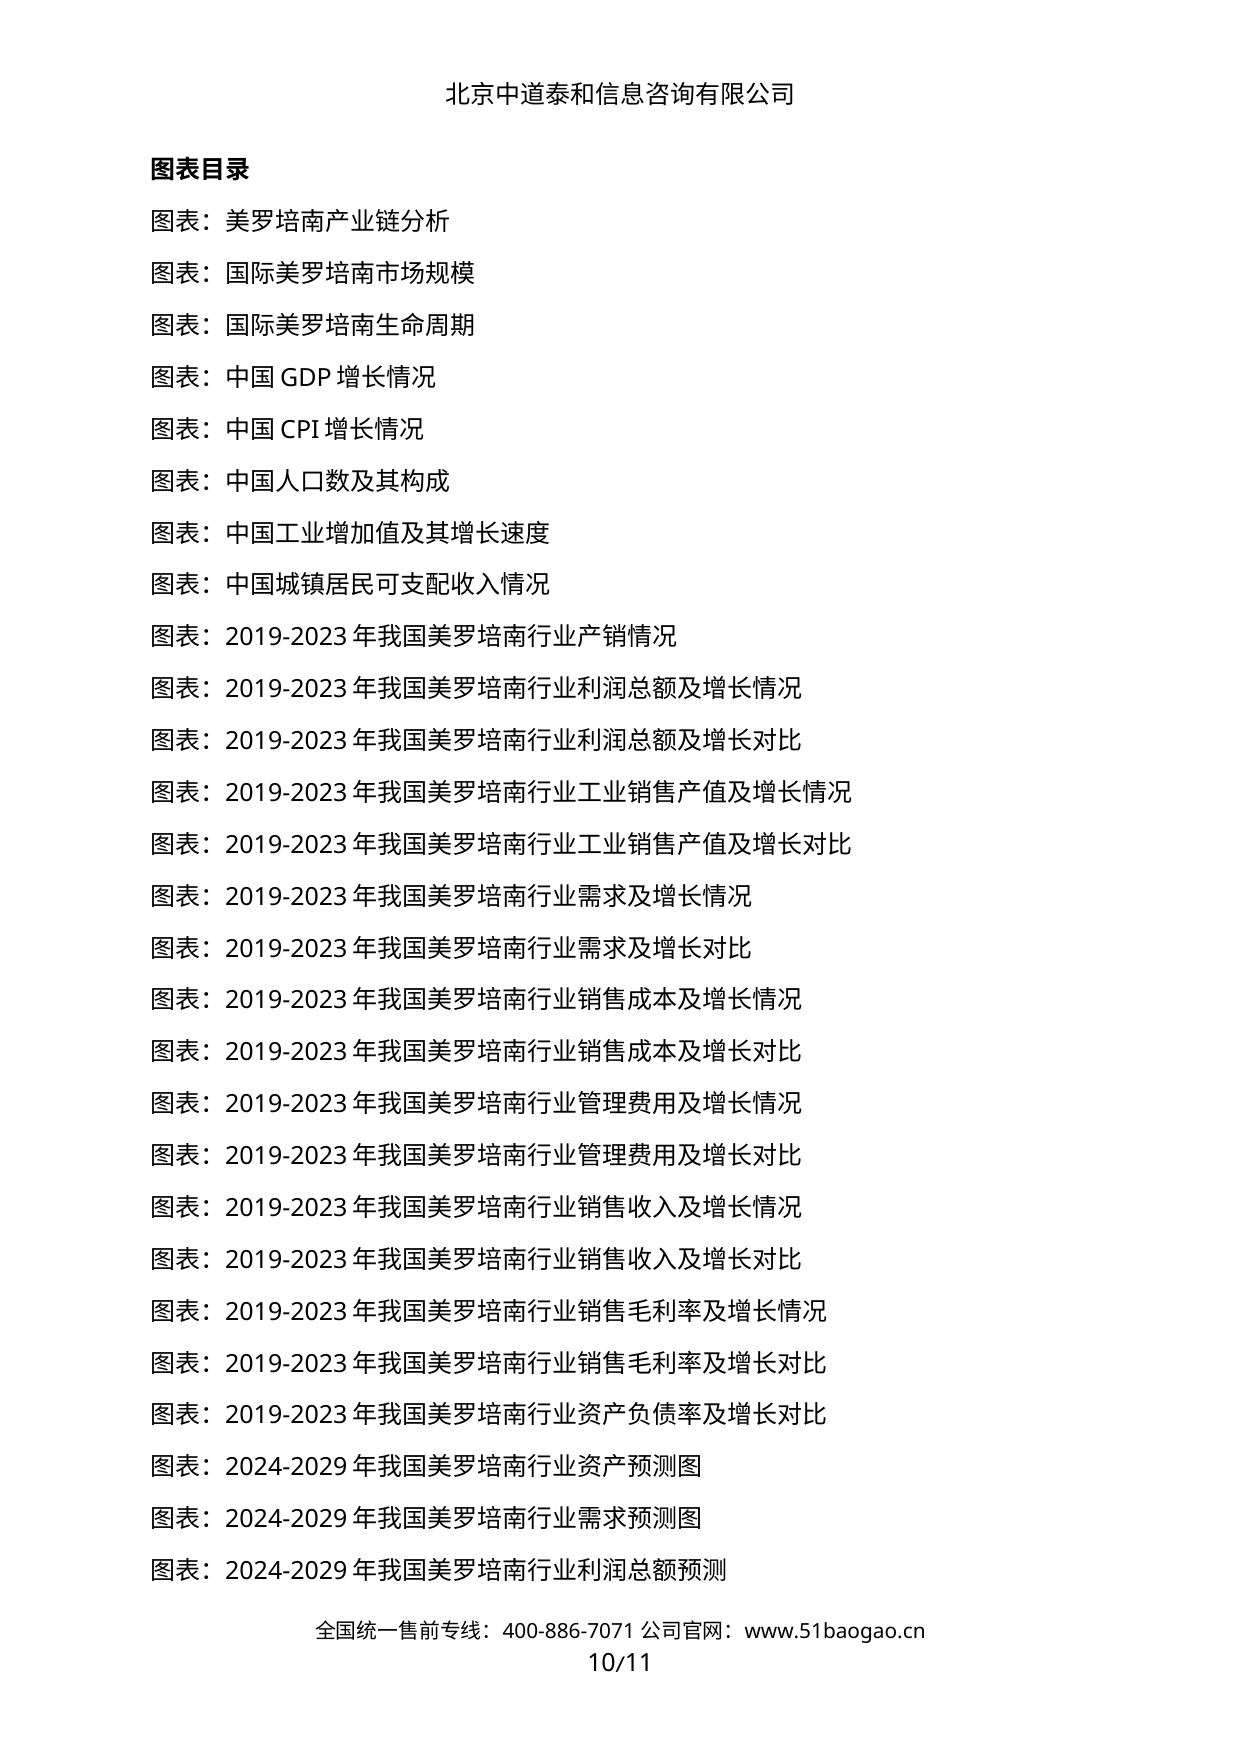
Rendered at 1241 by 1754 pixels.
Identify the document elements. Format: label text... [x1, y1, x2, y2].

text 图表：2019-2023年我国美罗培南行业需求及增长情况 [150, 876, 1090, 912]
text 图表：2019-2023年我国美罗培南行业销售收入及增长对比 [150, 1239, 1090, 1276]
text 图表：2019-2023年我国美罗培南行业管理费用及增长情况 [150, 1084, 1090, 1120]
text 图表：2019-2023年我国美罗培南行业需求及增长对比 [150, 928, 1090, 964]
text 图表：2024-2029年我国美罗培南行业资产预测图 [150, 1447, 1090, 1483]
text 图表：中国CPI增长情况 [150, 409, 1090, 446]
text 图表目录 [150, 150, 1090, 186]
text 图表：2019-2023年我国美罗培南行业利润总额及增长对比 [150, 721, 1090, 757]
text 图表：2024-2029年我国美罗培南行业需求预测图 [150, 1499, 1090, 1535]
text 图表：2024-2029年我国美罗培南行业利润总额预测 [150, 1551, 1090, 1587]
text 图表：2019-2023年我国美罗培南行业资产负债率及增长对比 [150, 1395, 1090, 1431]
text 图表：2019-2023年我国美罗培南行业销售成本及增长对比 [150, 1032, 1090, 1068]
text 图表：2019-2023年我国美罗培南行业产销情况 [150, 617, 1090, 653]
text 图表：国际美罗培南生命周期 [150, 306, 1090, 342]
text 图表：中国人口数及其构成 [150, 461, 1090, 497]
text 图表：美罗培南产业链分析 [150, 202, 1090, 238]
text 图表：2019-2023年我国美罗培南行业工业销售产值及增长对比 [150, 824, 1090, 861]
text 图表：2019-2023年我国美罗培南行业销售毛利率及增长对比 [150, 1343, 1090, 1379]
text 图表：中国城镇居民可支配收入情况 [150, 565, 1090, 601]
text 图表：中国工业增加值及其增长速度 [150, 513, 1090, 549]
text 图表：2019-2023年我国美罗培南行业销售成本及增长情况 [150, 980, 1090, 1016]
text 图表：2019-2023年我国美罗培南行业利润总额及增长情况 [150, 669, 1090, 705]
text 图表：2019-2023年我国美罗培南行业销售毛利率及增长情况 [150, 1291, 1090, 1327]
text 图表：2019-2023年我国美罗培南行业销售收入及增长情况 [150, 1187, 1090, 1224]
text 图表：中国GDP增长情况 [150, 357, 1090, 394]
text 图表：国际美罗培南市场规模 [150, 254, 1090, 290]
text 图表：2019-2023年我国美罗培南行业工业销售产值及增长情况 [150, 772, 1090, 809]
text 图表：2019-2023年我国美罗培南行业管理费用及增长对比 [150, 1136, 1090, 1172]
